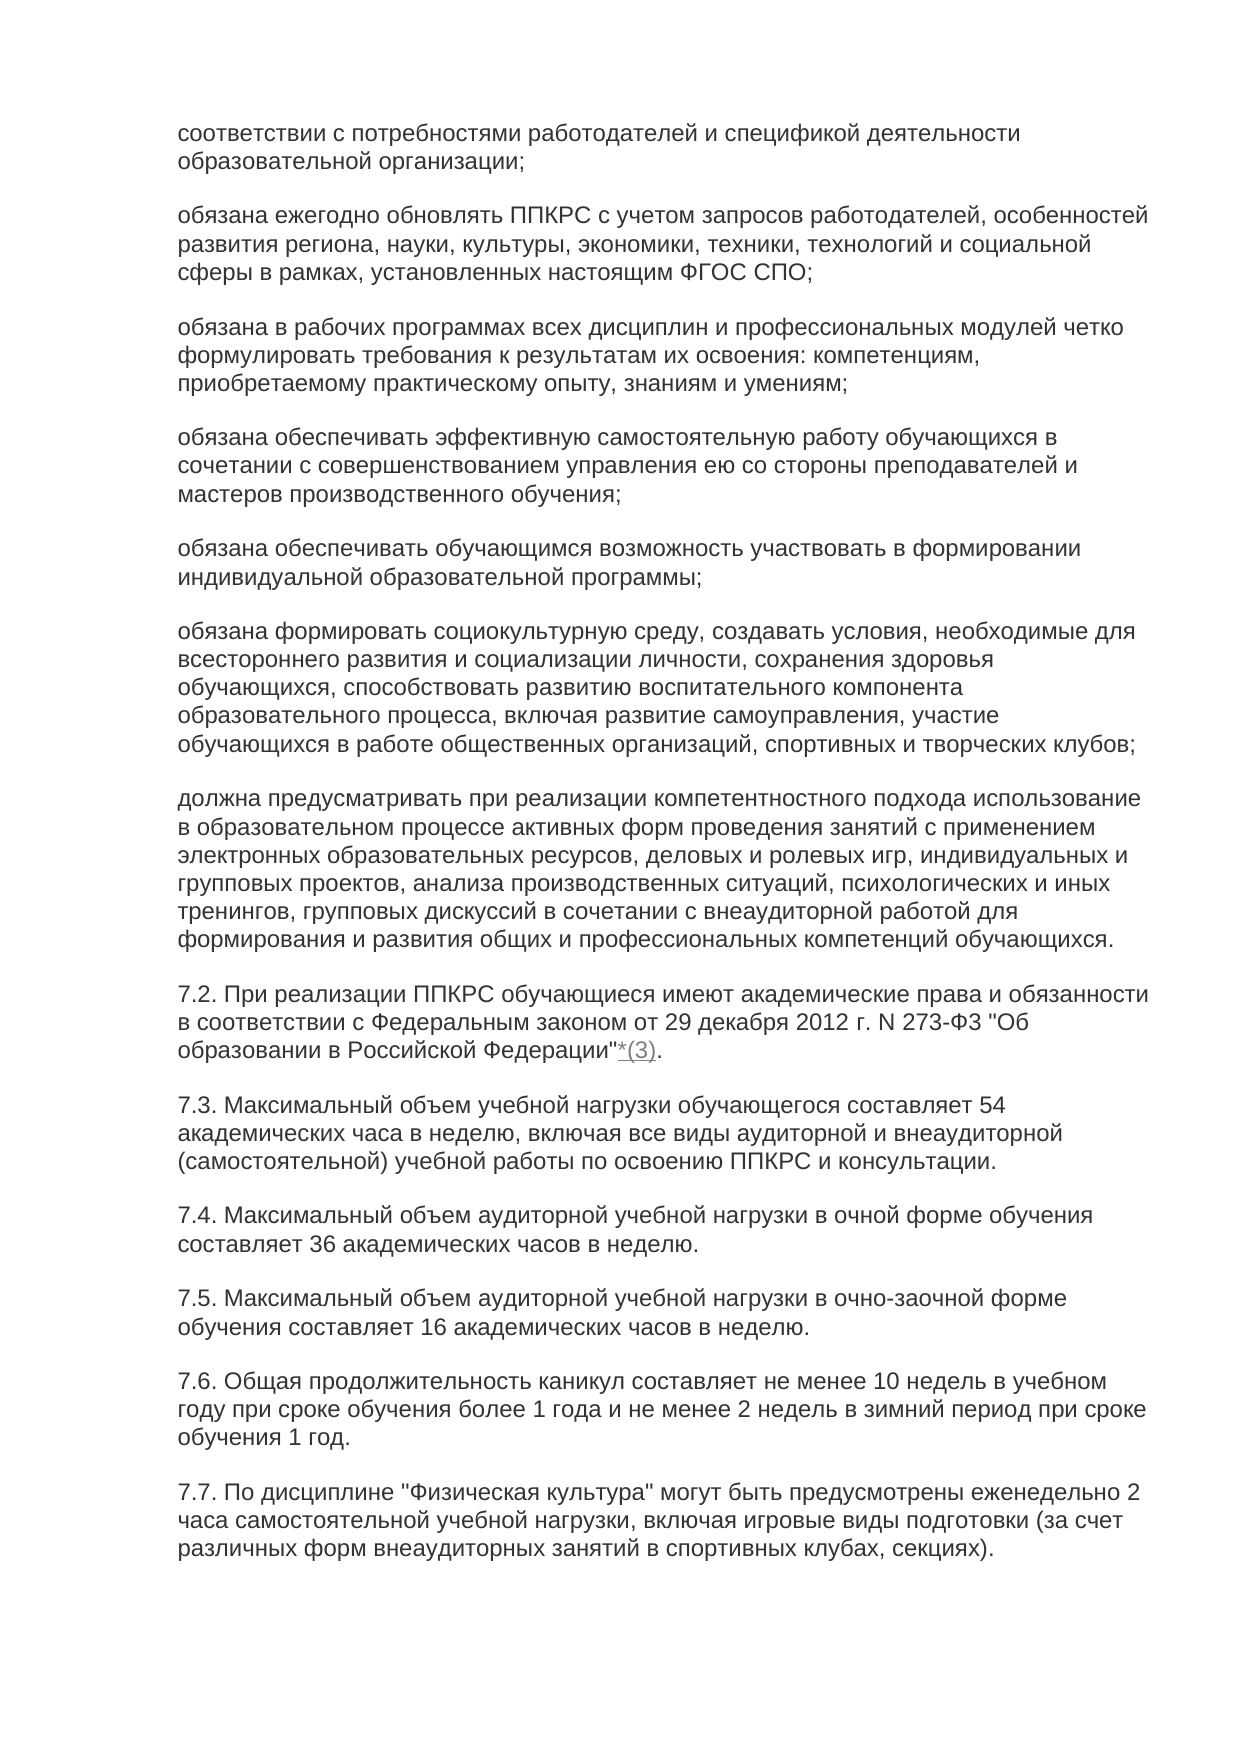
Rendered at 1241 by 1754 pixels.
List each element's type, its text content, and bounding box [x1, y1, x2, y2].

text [177, 118, 1152, 174]
text 7.6. Общая продолжительность каникул составляет не менее 10 недель в учебном году при сроке обучения более 1 года и не менее 2 недель в зимний период при сроке обучения 1 год. [177, 1367, 1152, 1451]
text 7.2. При реализации ППКРС обучающиеся имеют академические права и обязанности в соответствии с Федеральным законом от 29 декабря 2012 г. N 273-Ф3 "Об образовании в Российской Федерации"*(3). [177, 979, 1152, 1063]
text обязана формировать социокультурную среду, создавать условия, необходимые для всестороннего развития и социализации личности, сохранения здоровья обучающихся, способствовать развитию воспитательного компонента образовательного процесса, включая развитие самоуправления, участие обучающихся в работе общественных организаций, спортивных и творческих клубов; [177, 617, 1152, 757]
text обязана в рабочих программах всех дисциплин и профессиональных модулей четко формулировать требования к результатам их освоения: компетенциям, приобретаемому практическому опыту, знаниям и умениям; [177, 312, 1152, 396]
text 7.4. Максимальный объем аудиторной учебной нагрузки в очной форме обучения составляет 36 академических часов в неделю. [177, 1201, 1152, 1257]
text 7.5. Максимальный объем аудиторной учебной нагрузки в очно-заочной форме обучения составляет 16 академических часов в неделю. [177, 1284, 1152, 1340]
text 7.7. По дисциплине "Физическая культура" могут быть предусмотрены еженедельно 2 часа самостоятельной учебной нагрузки, включая игровые виды подготовки (за счет различных форм внеаудиторных занятий в спортивных клубах, секциях). [177, 1477, 1152, 1562]
text обязана обеспечивать эффективную самостоятельную работу обучающихся в сочетании с совершенствованием управления ею со стороны преподавателей и мастеров производственного обучения; [177, 423, 1152, 507]
text обязана ежегодно обновлять ППКРС с учетом запросов работодателей, особенностей развития региона, науки, культуры, экономики, техники, технологий и социальной сферы в рамках, установленных настоящим ФГОС СПО; [177, 201, 1152, 285]
text 7.3. Максимальный объем учебной нагрузки обучающегося составляет 54 академических часа в неделю, включая все виды аудиторной и внеаудиторной (самостоятельной) учебной работы по освоению ППКРС и консультации. [177, 1090, 1152, 1174]
text обязана обеспечивать обучающимся возможность участвовать в формировании индивидуальной образовательной программы; [177, 534, 1152, 590]
text должна предусматривать при реализации компетентностного подхода использование в образовательном процессе активных форм проведения занятий с применением электронных образовательных ресурсов, деловых и ролевых игр, индивидуальных и групповых проектов, анализа производственных ситуаций, психологических и иных тренингов, групповых дискуссий в сочетании с внеаудиторной работой для формирования и развития общих и профессиональных компетенций обучающихся. [177, 784, 1152, 952]
